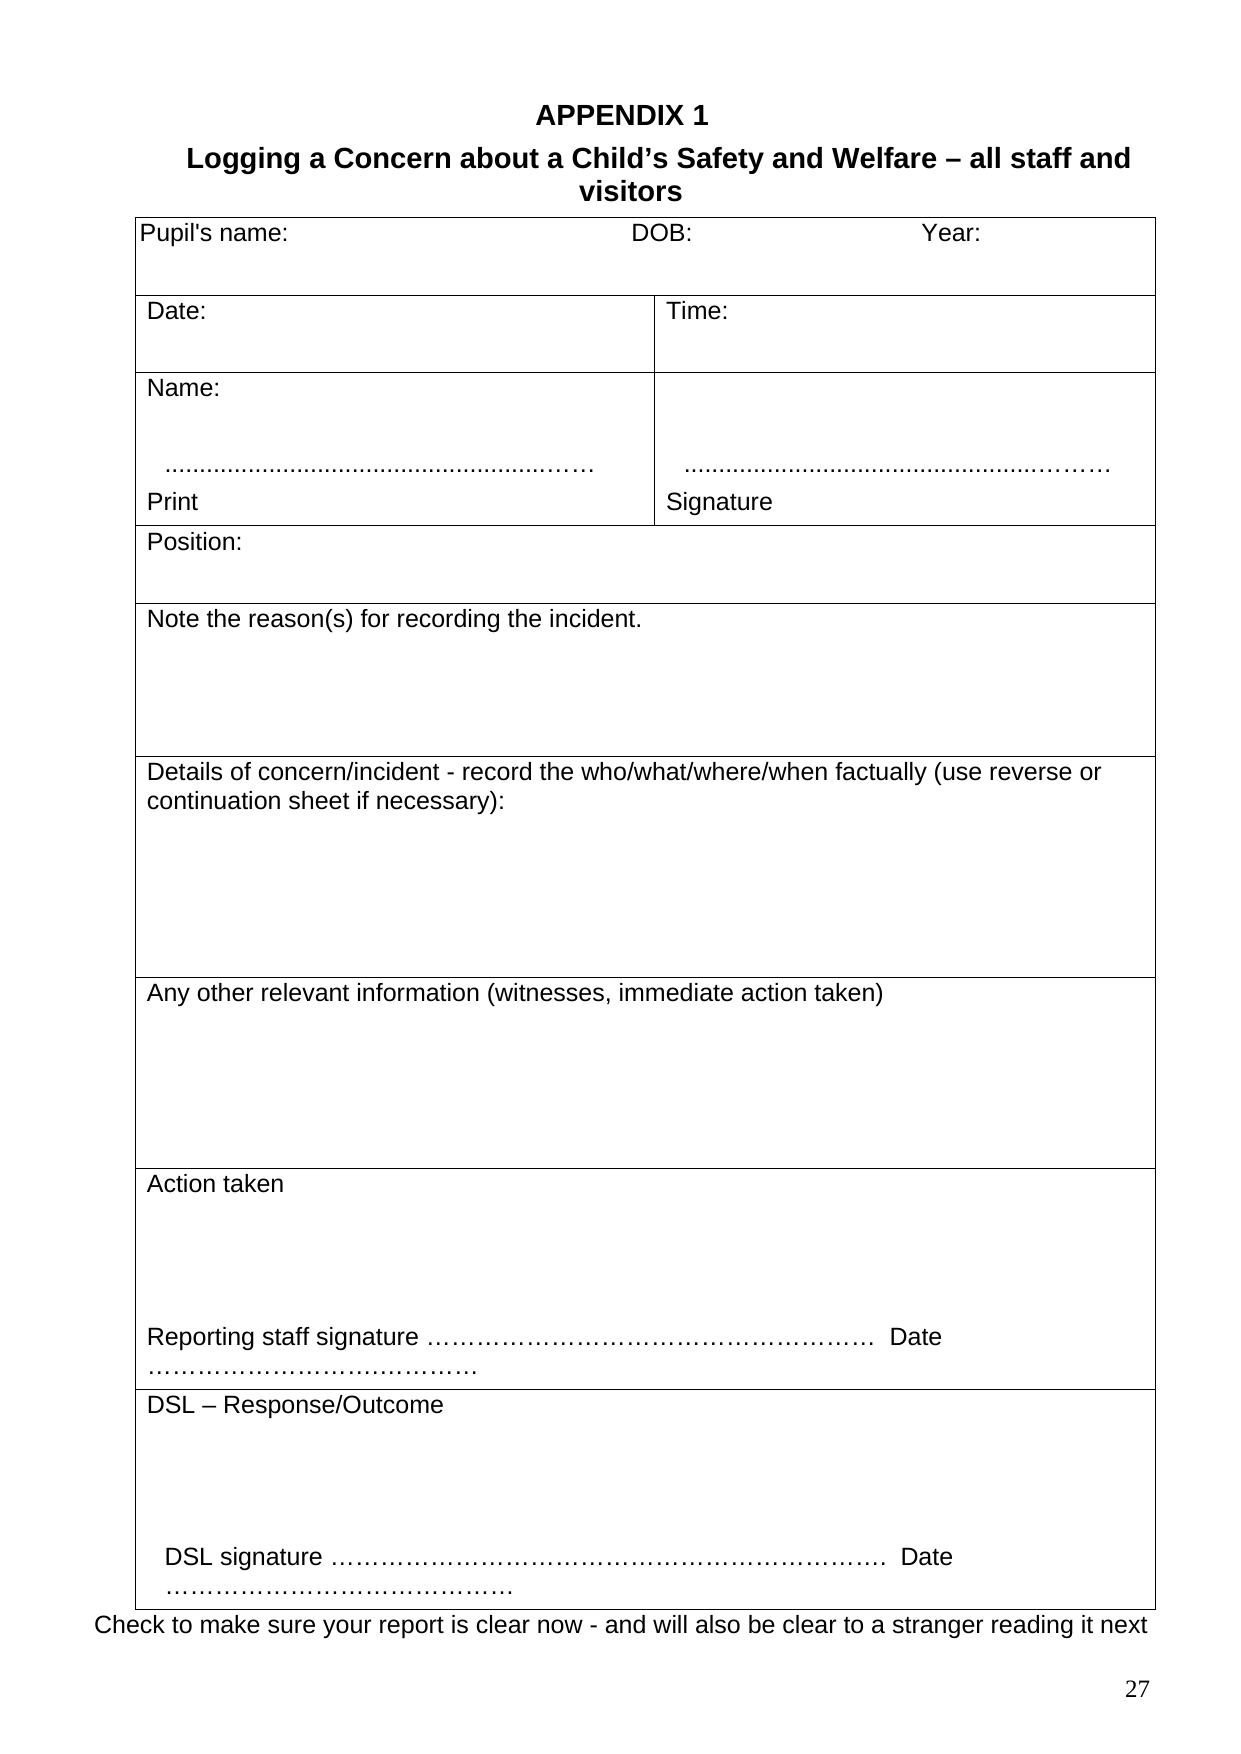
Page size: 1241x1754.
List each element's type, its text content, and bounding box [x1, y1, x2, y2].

text APPENDIX 1 [94, 98, 1150, 131]
table_cell DSL – Response/Outcome DSL signature …………………………………………………………. Date …………………………………… [136, 1390, 1155, 1609]
table_cell Date: [136, 296, 654, 372]
table_header Pupil’s Name: Pupil's name: DOB: Year: [136, 218, 1155, 294]
table_cell Details of concern/incident - record the who/what/where/when factually (use reverse or continuation sheet if necessary): [136, 757, 1155, 977]
table_cell Time: [655, 296, 1155, 372]
table_cell Any other relevant information (witnesses, immediate action taken) [136, 978, 1155, 1168]
table_cell Action taken Reporting staff signature ……………………………………………… Date ……………………….………… [136, 1169, 1155, 1389]
table_cell Note the reason(s) for recording the incident. [136, 604, 1155, 756]
table_cell Position: [136, 526, 1155, 603]
text Check to make sure your report is clear now - and will also be clear to a stranger reading it next [94, 1610, 1150, 1639]
table_cell ...................................................……… Signature [655, 373, 1155, 525]
table_cell Name: .......................................................…… Print [136, 373, 654, 525]
text Logging a Concern about a Child’s Safety and Welfare – all staff and visitors [112, 141, 1150, 208]
